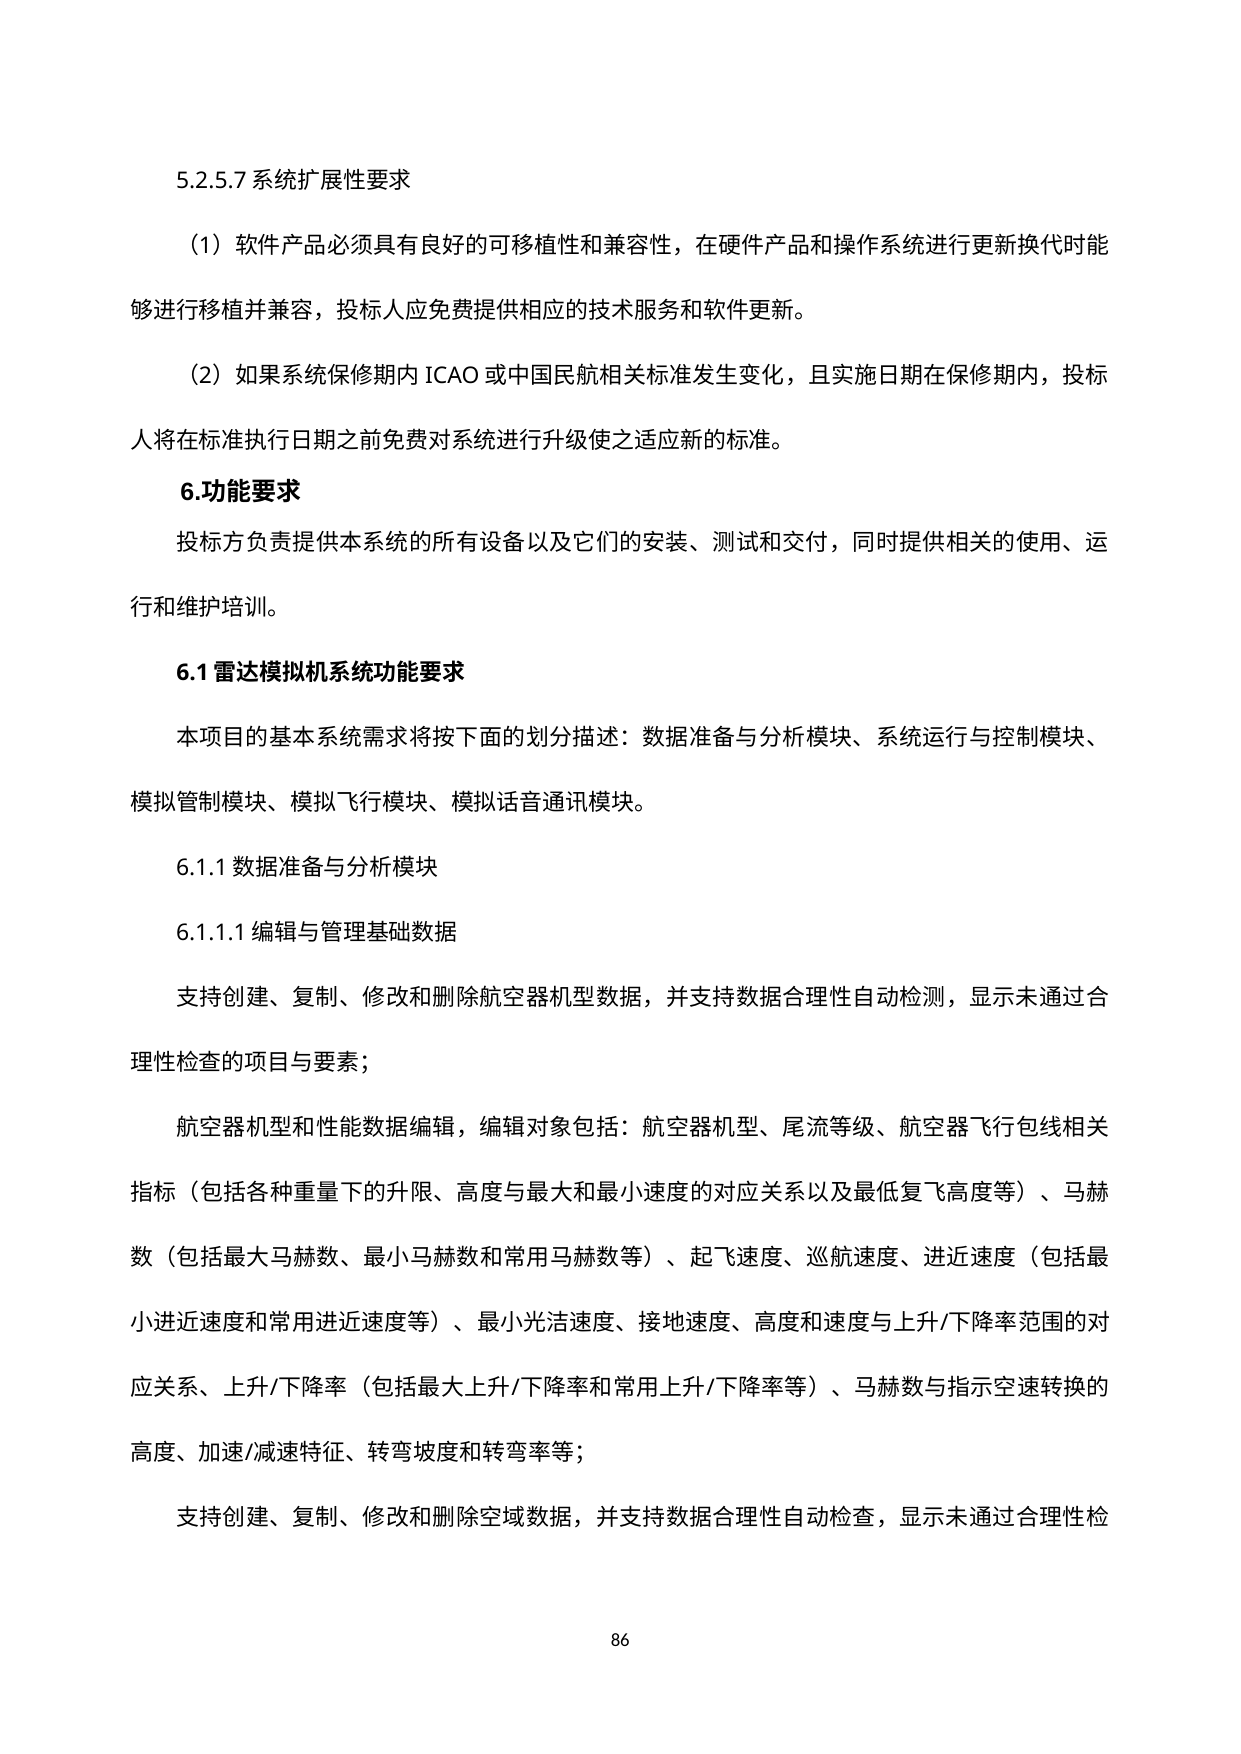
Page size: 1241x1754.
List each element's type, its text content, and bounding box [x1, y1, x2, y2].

text 6.1雷达模拟机系统功能要求 [130, 638, 1110, 703]
text 投标方负责提供本系统的所有设备以及它们的安装、测试和交付，同时提供相关的使用、运行和维护培训。 [130, 508, 1110, 638]
text 6.1.1.1编辑与管理基础数据 [130, 898, 1110, 963]
text 5.2.5.7系统扩展性要求 [130, 146, 1110, 211]
list 软件产品必须具有良好的可移植性和兼容性，在硬件产品和操作系统进行更新换代时能够进行移植并兼容，投标人应免费提供相应的技术服务和软件更新。 [130, 211, 1110, 341]
text 本项目的基本系统需求将按下面的划分描述：数据准备与分析模块、系统运行与控制模块、模拟管制模块、模拟飞行模块、模拟话音通讯模块。 [130, 703, 1110, 833]
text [130, 1483, 1110, 1548]
text 6.1.1数据准备与分析模块 [130, 833, 1110, 898]
text 6.功能要求 [130, 471, 1110, 508]
text 航空器机型和性能数据编辑，编辑对象包括：航空器机型、尾流等级、航空器飞行包线相关指标（包括各种重量下的升限、高度与最大和最小速度的对应关系以及最低复飞高度等）、马赫数（包括最大马赫数、最小马赫数和常用马赫数等）、起飞速度、巡航速度、进近速度（包括最小进近速度和常用进近速度等）、最小光洁速度、接地速度、高度和速度与上升/下降率范围的对应关系、上升/下降率（包括最大上升/下降率和常用上升/下降率等）、马赫数与指示空速转换的高度、加速/减速特征、转弯坡度和转弯率等； [130, 1093, 1110, 1483]
text 支持创建、复制、修改和删除航空器机型数据，并支持数据合理性自动检测，显示未通过合理性检查的项目与要素； [130, 963, 1110, 1093]
list 如果系统保修期内ICAO或中国民航相关标准发生变化，且实施日期在保修期内，投标人将在标准执行日期之前免费对系统进行升级使之适应新的标准。 [130, 341, 1110, 471]
